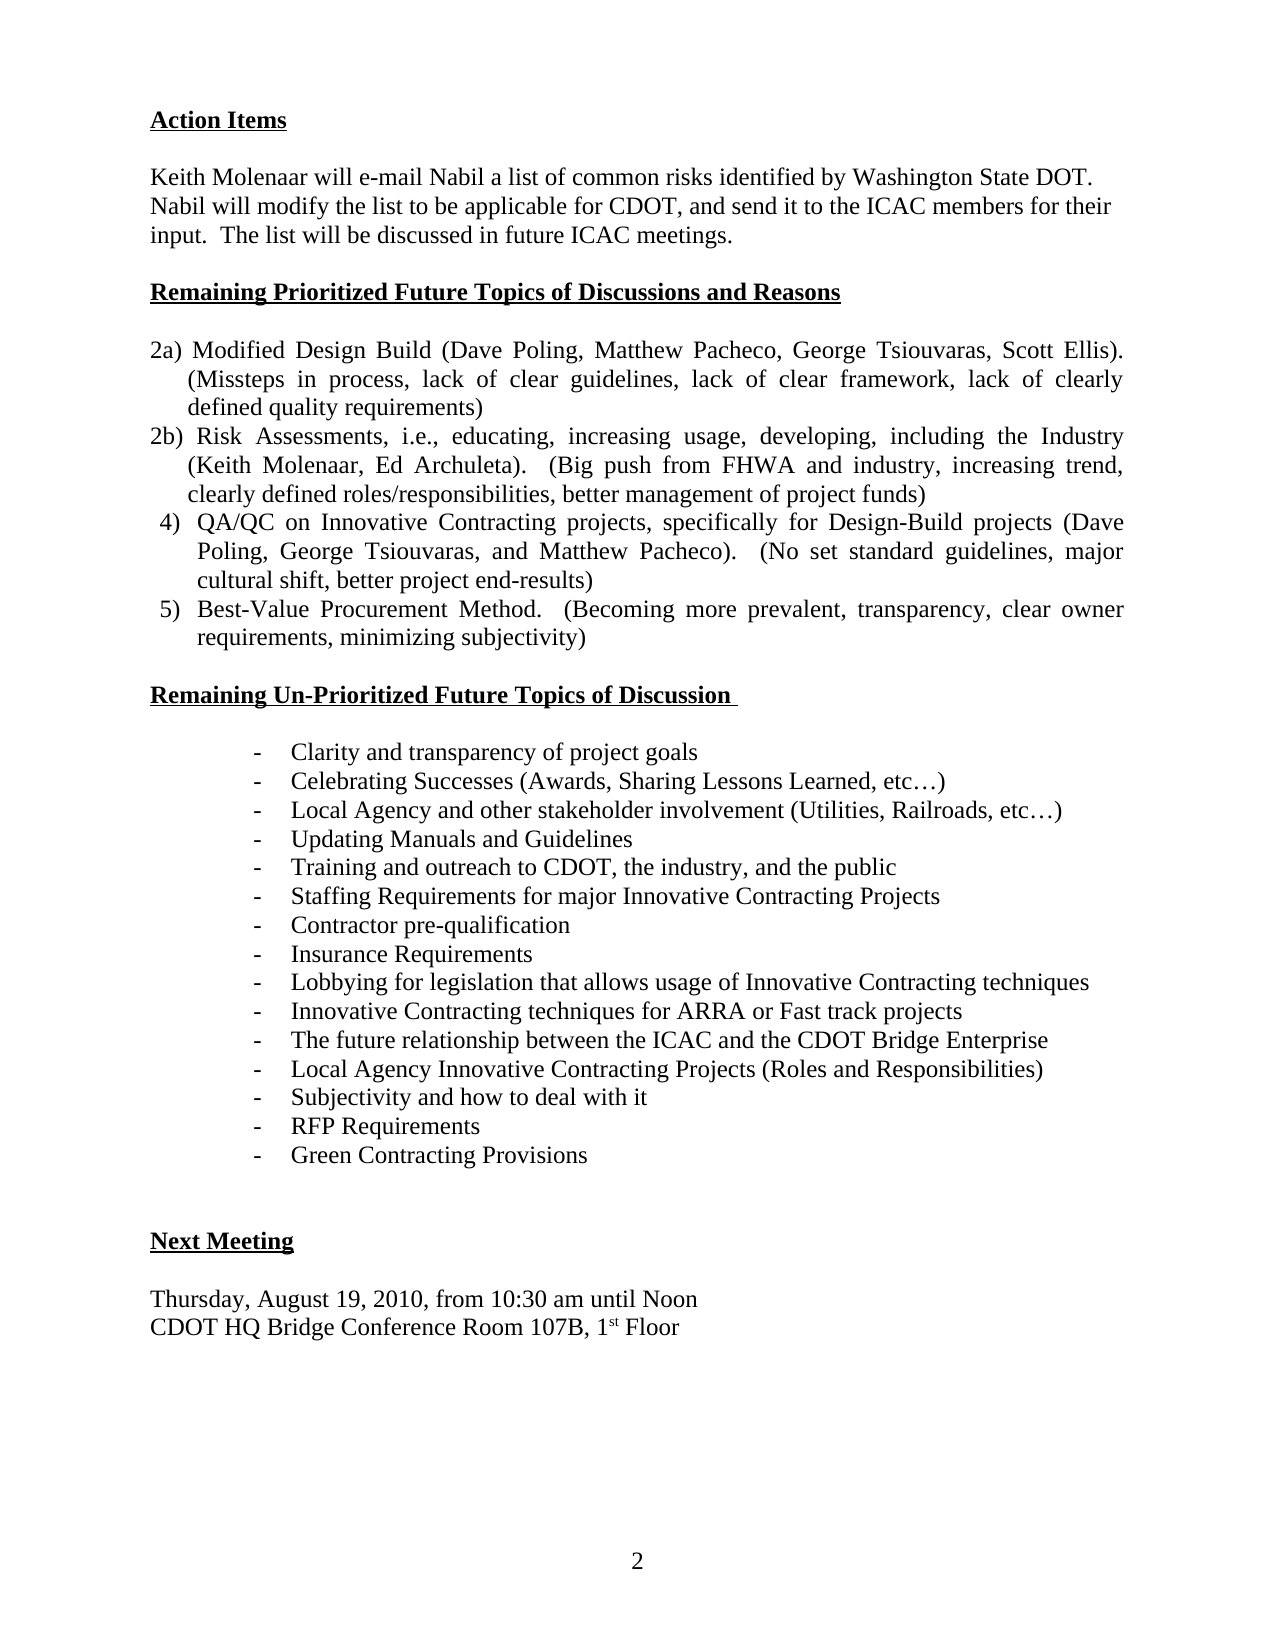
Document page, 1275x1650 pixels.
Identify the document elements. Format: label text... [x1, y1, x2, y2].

list Keith Molenaar will e-mail Nabil a list of common risks identified by Washington State DOT. Nabil will modify the list to be applicable for CDOT, and send it to the ICAC members for their input. The list will be discussed in future ICAC meetings. [150, 162, 1125, 249]
list Best-Value Procurement Method. (Becoming more prevalent, transparency, clear owner requirements, minimizing subjectivity) [159, 594, 1125, 651]
list The future relationship between the ICAC and the CDOT Bridge Enterprise [253, 1025, 1125, 1054]
list Training and outreach to CDOT, the industry, and the public [253, 852, 1125, 881]
list 2b) Risk Assessments, i.e., educating, increasing usage, developing, including the Industry (Keith Molenaar, Ed Archuleta). (Big push from FHWA and industry, increasing trend, clearly defined roles/responsibilities, better management of project funds) [150, 421, 1125, 507]
list Celebrating Successes (Awards, Sharing Lessons Learned, etc…) [253, 766, 1125, 795]
list Staffing Requirements for major Innovative Contracting Projects [253, 881, 1125, 910]
list Insurance Requirements [253, 939, 1125, 967]
list Thursday, August 19, 2010, from 10:30 am until Noon [150, 1284, 1125, 1312]
list Local Agency Innovative Contracting Projects (Roles and Responsibilities) [253, 1054, 1125, 1082]
list Updating Manuals and Guidelines [253, 824, 1125, 852]
list Innovative Contracting techniques for ARRA or Fast track projects [253, 996, 1125, 1025]
list QA/QC on Innovative Contracting projects, specifically for Design-Build projects (Dave Poling, George Tsiouvaras, and Matthew Pacheco). (No set standard guidelines, major cultural shift, better project end-results) [159, 507, 1125, 594]
list Remaining Un-Prioritized Future Topics of Discussion [150, 680, 1125, 709]
list Lobbying for legislation that allows usage of Innovative Contracting techniques [253, 967, 1125, 996]
list Remaining Prioritized Future Topics of Discussions and Reasons [150, 277, 1125, 306]
list CDOT HQ Bridge Conference Room 107B, 1st Floor [150, 1312, 1125, 1341]
list Action Items [150, 105, 1125, 134]
list Local Agency and other stakeholder involvement (Utilities, Railroads, etc…) [253, 795, 1125, 824]
list 2a) Modified Design Build (Dave Poling, Matthew Pacheco, George Tsiouvaras, Scott Ellis). (Missteps in process, lack of clear guidelines, lack of clear framework, lack of clearly defined quality requirements) [150, 335, 1125, 421]
list Clarity and transparency of project goals [253, 737, 1125, 766]
list Contractor pre-qualification [253, 910, 1125, 939]
list Green Contracting Provisions [253, 1140, 1125, 1169]
list RFP Requirements [253, 1111, 1125, 1140]
list Subjectivity and how to deal with it [253, 1082, 1125, 1111]
list Next Meeting [112, 1226, 1125, 1255]
